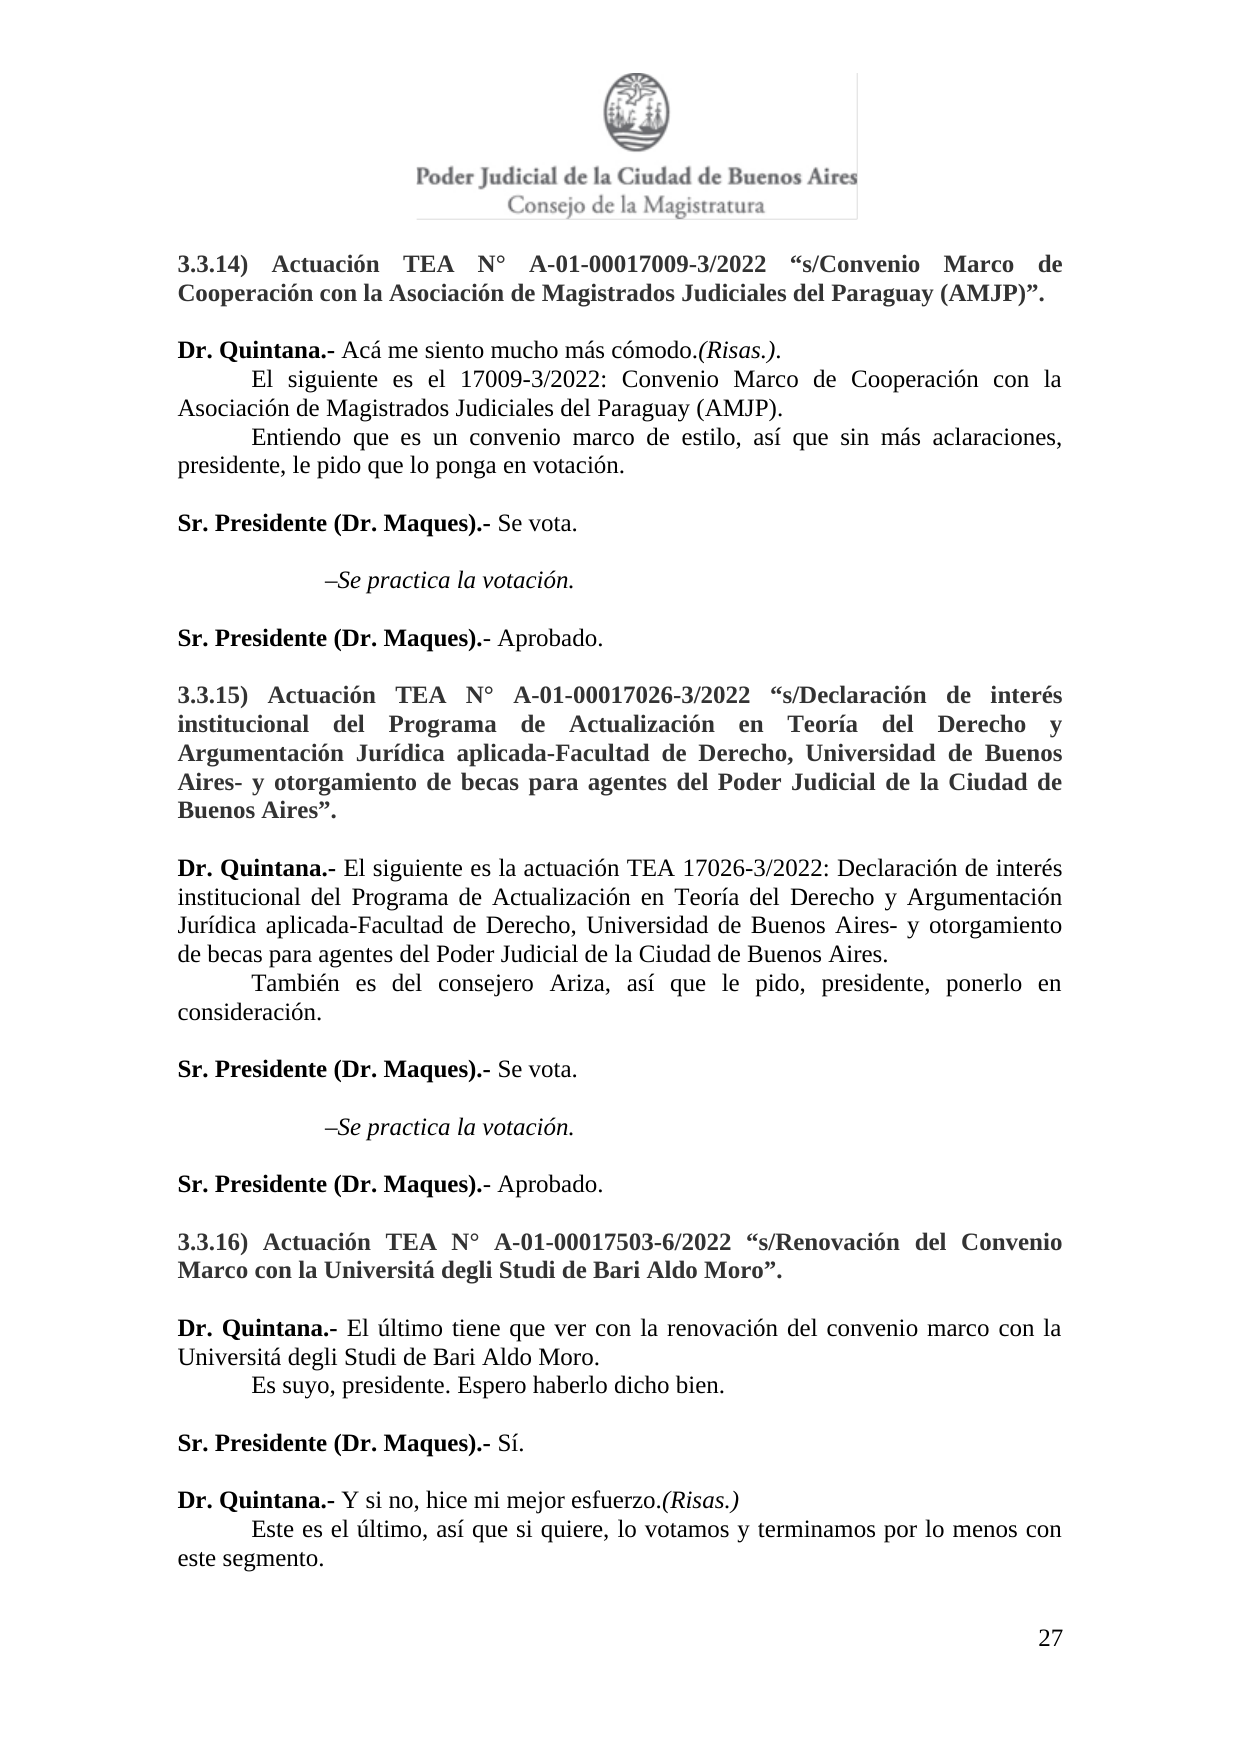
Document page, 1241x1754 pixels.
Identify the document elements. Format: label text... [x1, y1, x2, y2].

text Dr. Quintana.- El último tiene que ver con la renovación del convenio marco con la Universitá degli Studi de Bari Aldo Moro. [177, 1313, 1063, 1371]
text Sr. Presidente (Dr. Maques).- Sí. [177, 1428, 1063, 1457]
text Dr. Quintana.- Y si no, hice mi mejor esfuerzo.(Risas.) [177, 1486, 1063, 1514]
text Dr. Quintana.- Acá me siento mucho más cómodo.(Risas.). [177, 336, 1063, 364]
picture [416, 73, 859, 221]
text Es suyo, presidente. Espero haberlo dicho bien. [177, 1371, 1063, 1399]
text Sr. Presidente (Dr. Maques).- Se vota. [177, 1054, 1063, 1083]
text Entiendo que es un convenio marco de estilo, así que sin más aclaraciones, presidente, le pido que lo ponga en votación. [177, 422, 1063, 479]
text Sr. Presidente (Dr. Maques).- Se vota. [177, 508, 1063, 537]
text –Se practica la votación. [252, 566, 1063, 594]
text Sr. Presidente (Dr. Maques).- Aprobado. [177, 623, 1063, 652]
subtitle 3.3.14) Actuación TEA N° A-01-00017009-3/2022 “s/Convenio Marco de Cooperación con la Asociación de Magistrados Judiciales del Paraguay (AMJP)”. [177, 249, 1063, 307]
text También es del consejero Ariza, así que le pido, presidente, ponerlo en consideración. [177, 968, 1063, 1026]
subtitle 3.3.15) Actuación TEA N° A-01-00017026-3/2022 “s/Declaración de interés institucional del Programa de Actualización en Teoría del Derecho y Argumentación Jurídica aplicada-Facultad de Derecho, Universidad de Buenos Aires- y otorgamiento de becas para agentes del Poder Judicial de la Ciudad de Buenos Aires”. [177, 681, 1063, 824]
text Dr. Quintana.- El siguiente es la actuación TEA 17026-3/2022: Declaración de interés institucional del Programa de Actualización en Teoría del Derecho y Argumentación Jurídica aplicada-Facultad de Derecho, Universidad de Buenos Aires- y otorgamiento de becas para agentes del Poder Judicial de la Ciudad de Buenos Aires. [177, 853, 1063, 968]
text –Se practica la votación. [252, 1112, 1063, 1141]
text Este es el último, así que si quiere, lo votamos y terminamos por lo menos con este segmento. [177, 1514, 1063, 1572]
text El siguiente es el 17009-3/2022: Convenio Marco de Cooperación con la Asociación de Magistrados Judiciales del Paraguay (AMJP). [177, 364, 1063, 422]
text Sr. Presidente (Dr. Maques).- Aprobado. [177, 1169, 1063, 1198]
subtitle 3.3.16) Actuación TEA N° A-01-00017503-6/2022 “s/Renovación del Convenio Marco con la Universitá degli Studi de Bari Aldo Moro”. [177, 1227, 1063, 1284]
